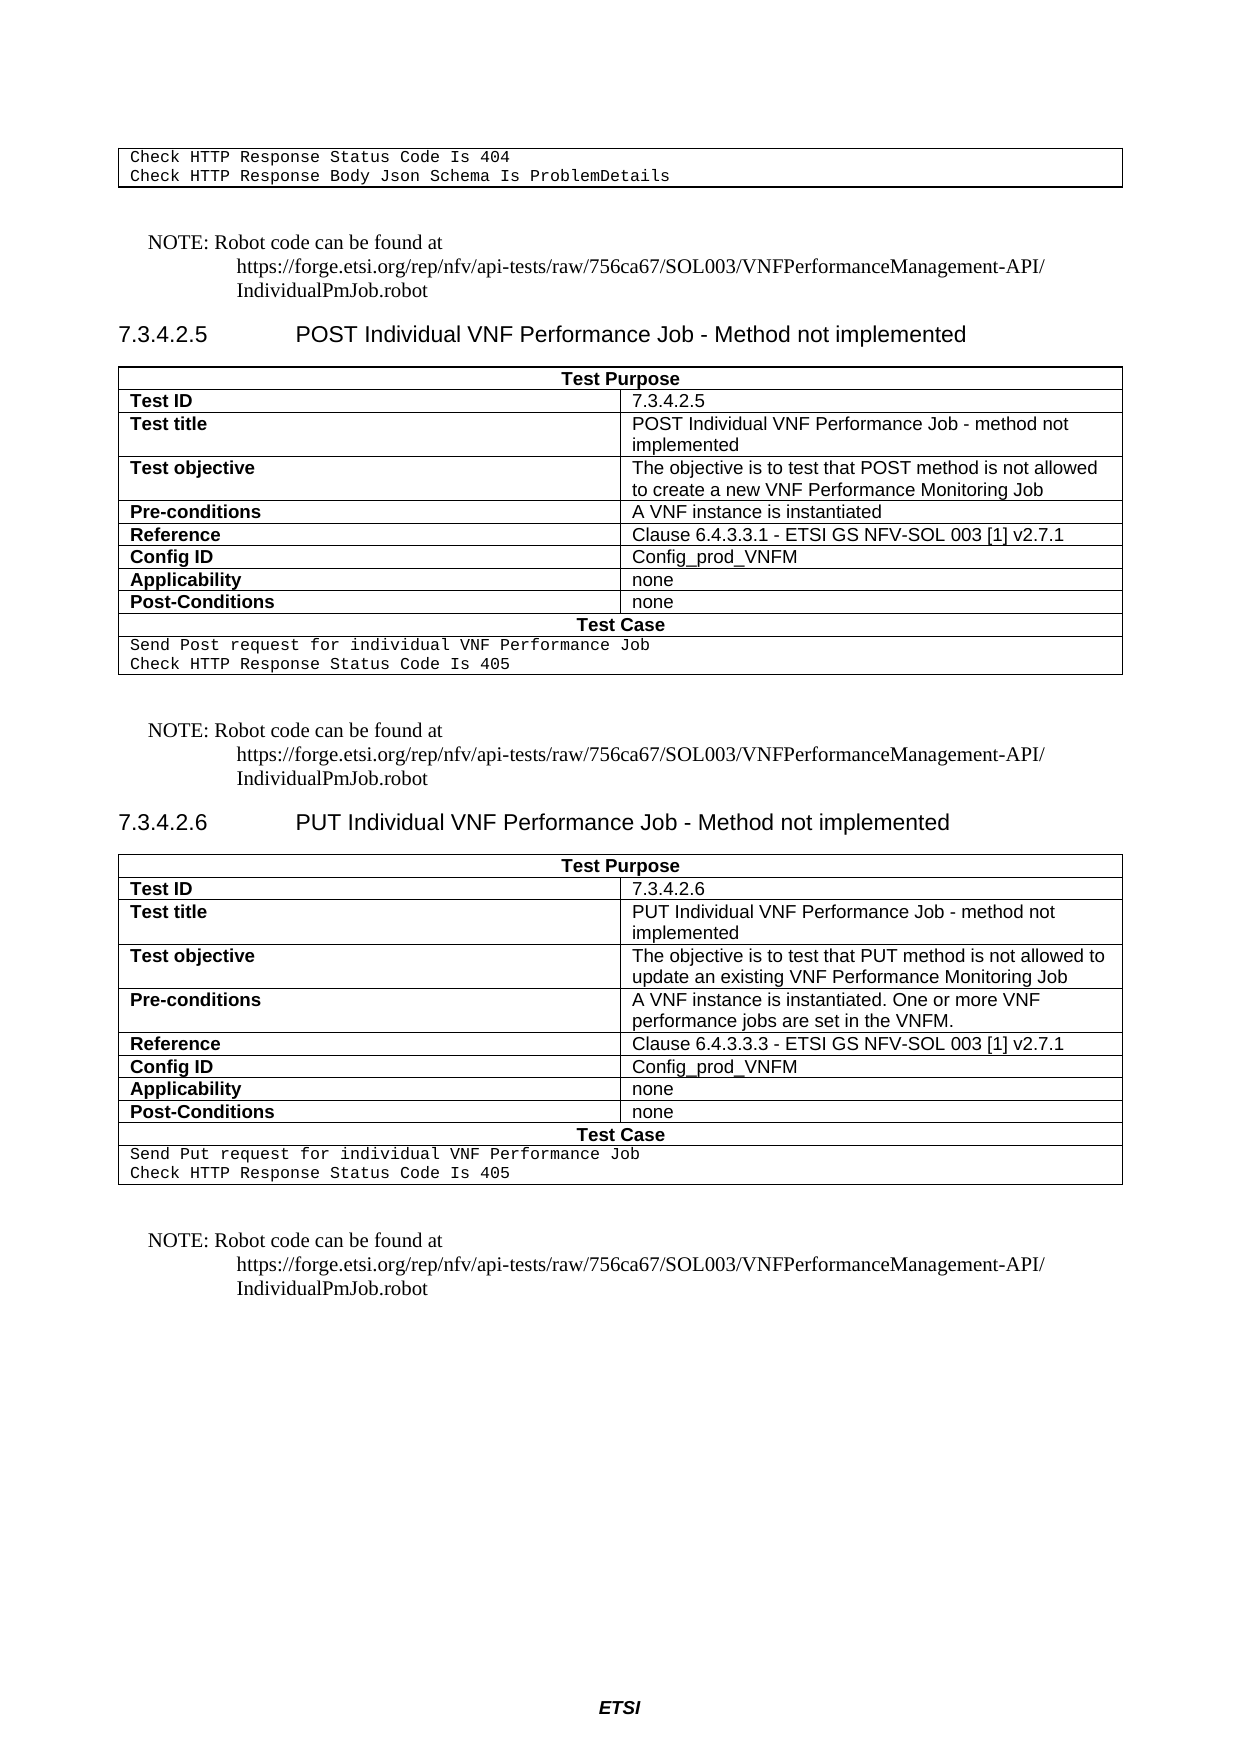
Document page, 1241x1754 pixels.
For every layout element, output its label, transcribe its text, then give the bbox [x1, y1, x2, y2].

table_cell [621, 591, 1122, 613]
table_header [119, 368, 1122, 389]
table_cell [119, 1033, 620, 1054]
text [148, 230, 1122, 302]
subtitle 7.3.4.2.5 POST Individual VNF Performance Job - Method not implemented [118, 321, 1122, 348]
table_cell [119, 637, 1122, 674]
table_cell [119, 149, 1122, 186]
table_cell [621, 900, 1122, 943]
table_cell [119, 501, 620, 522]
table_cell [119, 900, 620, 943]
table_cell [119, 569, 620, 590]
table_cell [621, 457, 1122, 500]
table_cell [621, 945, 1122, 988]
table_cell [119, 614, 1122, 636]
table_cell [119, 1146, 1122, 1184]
text NOTE: Robot code can be found at https://forge.etsi.org/rep/nfv/api-tests/raw/756ca67/SOL003/VNFPerformanceManagement-API/IndividualPmJob.robot [148, 1227, 1122, 1300]
subtitle 7.3.4.2.6 PUT Individual VNF Performance Job - Method not implemented [118, 809, 1122, 835]
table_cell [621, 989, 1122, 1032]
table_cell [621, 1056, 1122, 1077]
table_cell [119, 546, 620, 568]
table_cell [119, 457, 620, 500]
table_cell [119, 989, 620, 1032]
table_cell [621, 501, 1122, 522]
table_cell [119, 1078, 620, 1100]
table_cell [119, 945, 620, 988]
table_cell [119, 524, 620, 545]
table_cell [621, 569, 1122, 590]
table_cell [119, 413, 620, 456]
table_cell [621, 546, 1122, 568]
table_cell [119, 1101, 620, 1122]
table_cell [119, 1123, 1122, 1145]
text NOTE: Robot code can be found at https://forge.etsi.org/rep/nfv/api-tests/raw/756ca67/SOL003/VNFPerformanceManagement-API/IndividualPmJob.robot [148, 718, 1122, 790]
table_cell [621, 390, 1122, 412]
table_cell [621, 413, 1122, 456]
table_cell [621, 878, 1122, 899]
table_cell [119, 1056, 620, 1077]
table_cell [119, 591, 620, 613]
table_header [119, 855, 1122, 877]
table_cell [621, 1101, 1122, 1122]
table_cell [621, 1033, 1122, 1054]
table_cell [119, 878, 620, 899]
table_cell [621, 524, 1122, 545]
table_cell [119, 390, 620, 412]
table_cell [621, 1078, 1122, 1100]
